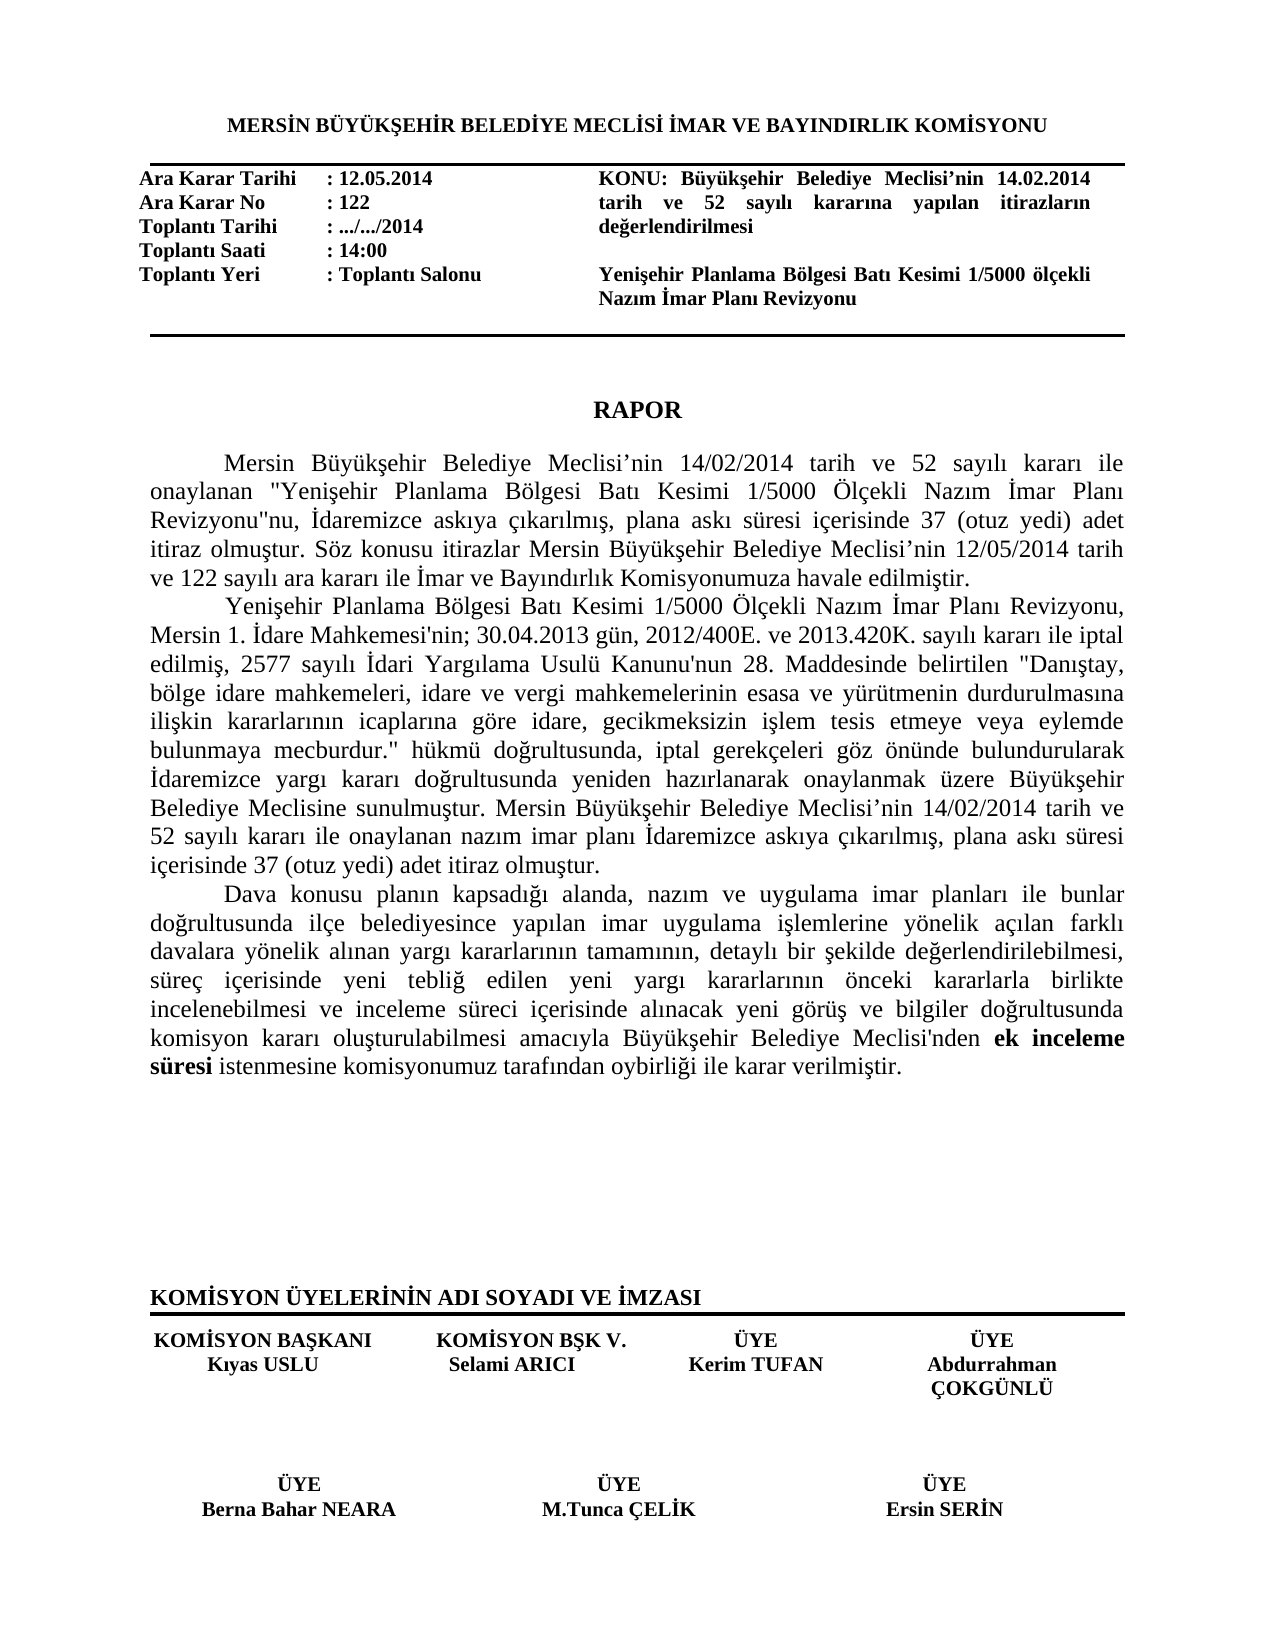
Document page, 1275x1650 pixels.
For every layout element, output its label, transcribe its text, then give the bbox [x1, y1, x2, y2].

table_cell Toplantı Saati [128, 238, 315, 262]
table_cell Ara Karar No [128, 190, 315, 214]
table_cell Toplantı Tarihi [128, 214, 315, 238]
table_cell Toplantı Yeri [128, 262, 315, 310]
text Dava konusu planın kapsadığı alanda, nazım ve uygulama imar planları ile bunlar doğrultusunda ilçe belediyesince yapılan imar uygulama işlemlerine yönelik açılan farklı davalara yönelik alınan yargı kararlarının tamamının, detaylı bir şekilde değerlendirilebilmesi, süreç içerisinde yeni tebliğ edilen yeni yargı kararlarının önceki kararlarla birlikte incelenebilmesi ve inceleme süreci içerisinde alınacak yeni görüş ve bilgiler doğrultusunda komisyon kararı oluşturulabilmesi amacıyla Büyükşehir Belediye Meclisi'nden ek inceleme süresi istenmesine komisyonumuz tarafından oybirliği ile karar verilmiştir. [150, 879, 1125, 1080]
text Mersin Büyükşehir Belediye Meclisi’nin 14/02/2014 tarih ve 52 sayılı kararı ile onaylanan "Yenişehir Planlama Bölgesi Batı Kesimi 1/5000 Ölçekli Nazım İmar Planı Revizyonu"nu, İdaremizce askıya çıkarılmış, plana askı süresi içerisinde 37 (otuz yedi) adet itiraz olmuştur. Söz konusu itirazlar Mersin Büyükşehir Belediye Meclisi’nin 12/05/2014 tarih ve 122 sayılı ara kararı ile İmar ve Bayındırlık Komisyonumuza havale edilmiştir. [150, 448, 1125, 591]
table_header KONU: Büyükşehir Belediye Meclisi’nin 14.02.2014 tarih ve 52 sayılı kararına yapılan itirazların değerlendirilmesi Yenişehir Planlama Bölgesi Batı Kesimi 1/5000 ölçekli Nazım İmar Planı Revizyonu [587, 166, 1102, 310]
table_header : 12.05.2014 [315, 166, 587, 190]
table_cell : Toplantı Salonu [315, 262, 587, 310]
table_cell : 14:00 [315, 238, 587, 262]
table_header Ara Karar Tarihi [128, 166, 315, 190]
table_cell : 122 [315, 190, 587, 214]
text Yenişehir Planlama Bölgesi Batı Kesimi 1/5000 Ölçekli Nazım İmar Planı Revizyonu, Mersin 1. İdare Mahkemesi'nin; 30.04.2013 gün, 2012/400E. ve 2013.420K. sayılı kararı ile iptal edilmiş, 2577 sayılı İdari Yargılama Usulü Kanunu'nun 28. Maddesinde belirtilen "Danıştay, bölge idare mahkemeleri, idare ve vergi mahkemelerinin esasa ve yürütmenin durdurulmasına ilişkin kararlarının icaplarına göre idare, gecikmeksizin işlem tesis etmeye veya eylemde bulunmaya mecburdur." hükmü doğrultusunda, iptal gerekçeleri göz önünde bulundurularak İdaremizce yargı kararı doğrultusunda yeniden hazırlanarak onaylanmak üzere Büyükşehir Belediye Meclisine sunulmuştur. Mersin Büyükşehir Belediye Meclisi’nin 14/02/2014 tarih ve 52 sayılı kararı ile onaylanan nazım imar planı İdaremizce askıya çıkarılmış, plana askı süresi içerisinde 37 (otuz yedi) adet itiraz olmuştur. [150, 591, 1125, 879]
text MERSİN BÜYÜKŞEHİR BELEDİYE MECLİSİ İMAR VE BAYINDIRLIK KOMİSYONU [150, 112, 1125, 137]
subtitle RAPOR [150, 395, 1125, 424]
table_cell : .../.../2014 [315, 214, 587, 238]
